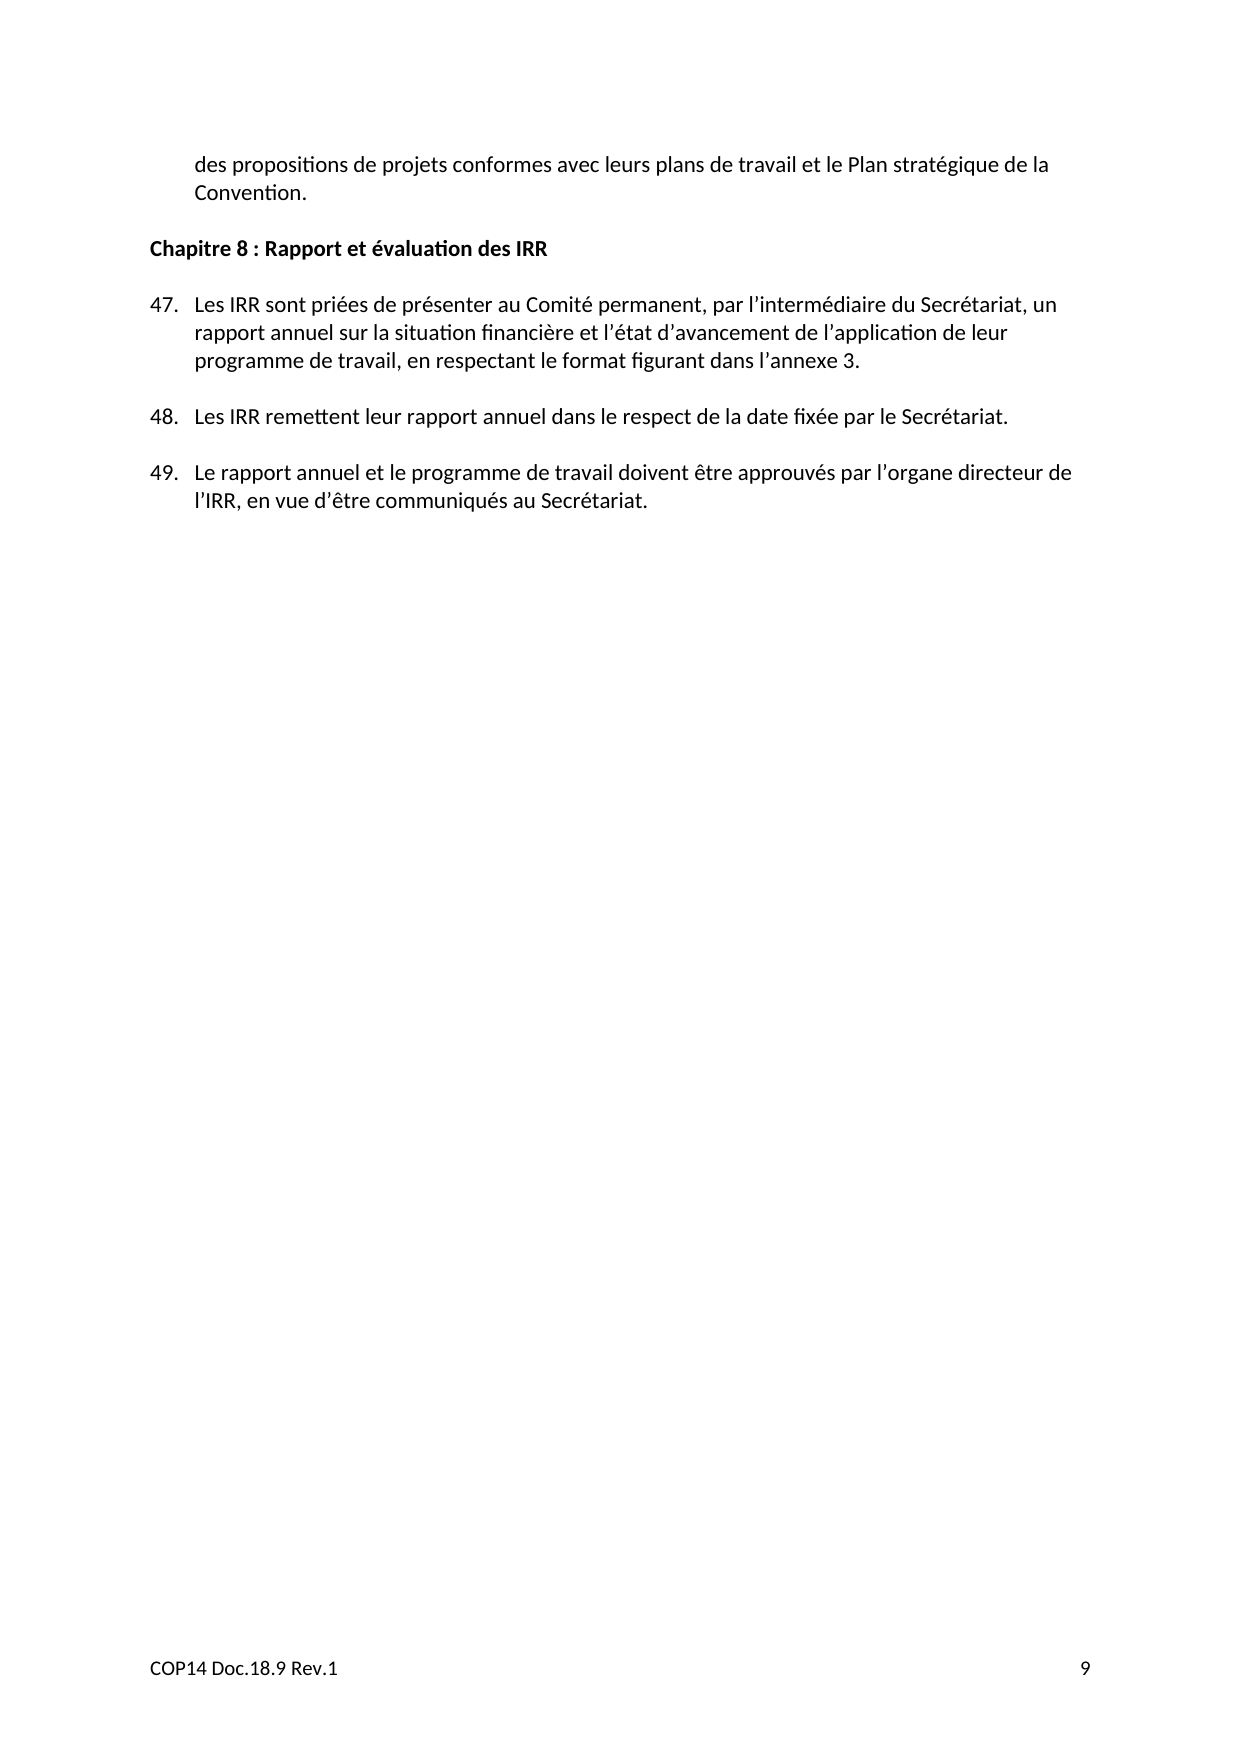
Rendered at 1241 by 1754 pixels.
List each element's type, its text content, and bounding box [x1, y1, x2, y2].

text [150, 150, 1090, 206]
text Chapitre 8 : Rapport et évaluation des IRR [150, 234, 1090, 262]
text 47. Les IRR sont priées de présenter au Comité permanent, par l’intermédiaire du Secrétariat, un rapport annuel sur la situation financière et l’état d’avancement de l’application de leur programme de travail, en respectant le format figurant dans l’annexe 3. [150, 290, 1090, 374]
text 49. Le rapport annuel et le programme de travail doivent être approuvés par l’organe directeur de l’IRR, en vue d’être communiqués au Secrétariat. [150, 458, 1090, 514]
text 48. Les IRR remettent leur rapport annuel dans le respect de la date fixée par le Secrétariat. [150, 402, 1090, 430]
